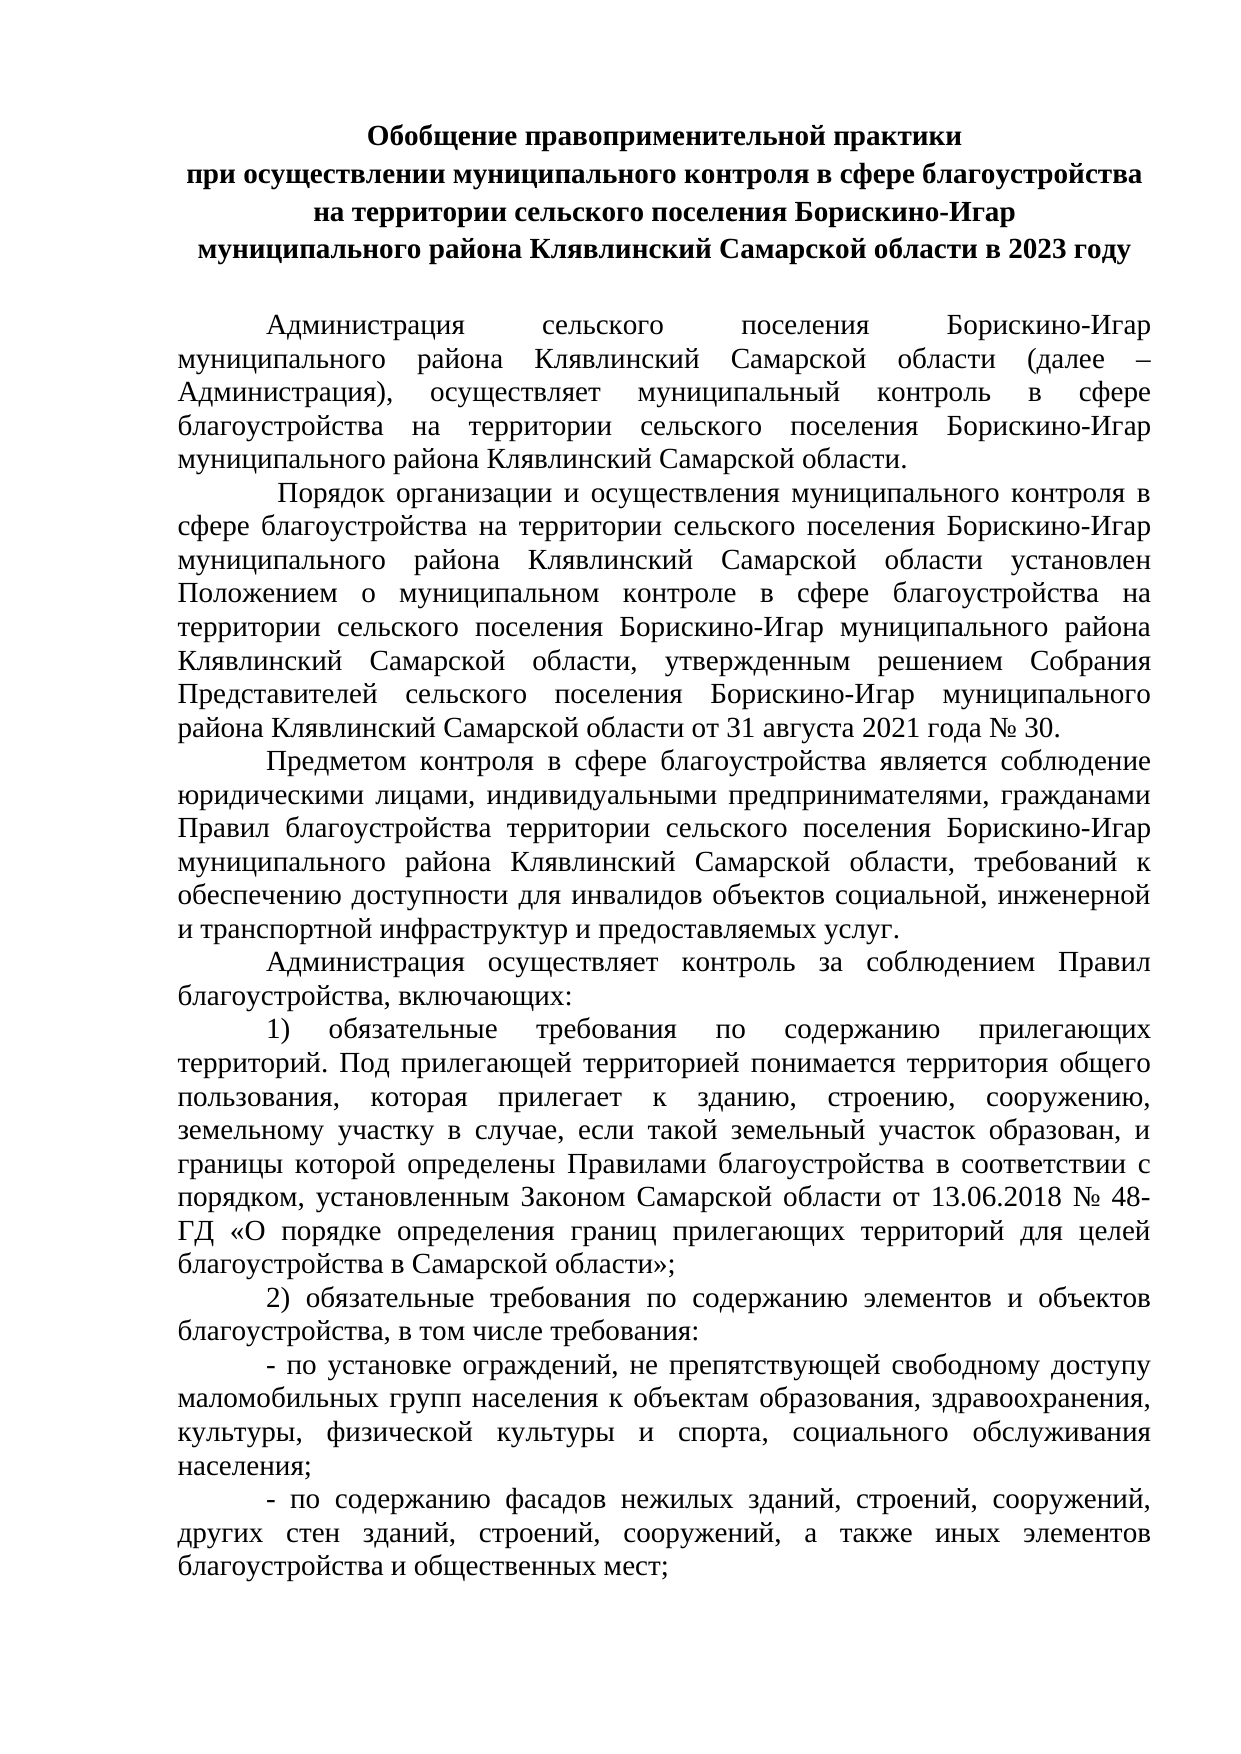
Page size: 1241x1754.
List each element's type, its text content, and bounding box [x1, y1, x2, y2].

text - по установке ограждений, не препятствующей свободному доступу маломобильных групп населения к объектам образования, здравоохранения, культуры, физической культуры и спорта, социального обслуживания населения; [177, 1347, 1152, 1481]
text 1) обязательные требования по содержанию прилегающих территорий. Под прилегающей территорией понимается территория общего пользования, которая прилегает к зданию, строению, сооружению, земельному участку в случае, если такой земельный участок образован, и границы которой определены Правилами благоустройства в соответствии с порядком, установленным Законом Самарской области от 13.06.2018 № 48-ГД «О порядке определения границ прилегающих территорий для целей благоустройства в Самарской области»; [177, 1012, 1152, 1280]
text Администрация осуществляет контроль за соблюдением Правил благоустройства, включающих: [177, 944, 1152, 1012]
text Предметом контроля в сфере благоустройства является соблюдение юридическими лицами, индивидуальными предпринимателями, гражданами Правил благоустройства территории сельского поселения Борискино-Игар муниципального района Клявлинский Самарской области, требований к обеспечению доступности для инвалидов объектов социальной, инженерной и транспортной инфраструктур и предоставляемых услуг. [177, 743, 1152, 944]
text - по содержанию фасадов нежилых зданий, строений, сооружений, других стен зданий, строений, сооружений, а также иных элементов благоустройства и общественных мест; [177, 1481, 1152, 1582]
text при осуществлении муниципального контроля в сфере благоустройства на территории сельского поселения Борискино-Игар [177, 156, 1152, 227]
text Обобщение правоприменительной практики [177, 118, 1152, 152]
text Порядок организации и осуществления муниципального контроля в сфере благоустройства на территории сельского поселения Борискино-Игар муниципального района Клявлинский Самарской области установлен Положением о муниципальном контроле в сфере благоустройства на территории сельского поселения Борискино-Игар муниципального района Клявлинский Самарской области, утвержденным решением Собрания Представителей сельского поселения Борискино-Игар муниципального района Клявлинский Самарской области от 31 августа 2021 года № 30. [177, 475, 1152, 743]
text 2) обязательные требования по содержанию элементов и объектов благоустройства, в том числе требования: [177, 1280, 1152, 1347]
text муниципального района Клявлинский Самарской области в 2023 году [177, 232, 1152, 265]
text Администрация сельского поселения Борискино-Игар муниципального района Клявлинский Самарской области (далее – Администрация), осуществляет муниципальный контроль в сфере благоустройства на территории сельского поселения Борискино-Игар муниципального района Клявлинский Самарской области. [177, 307, 1152, 475]
